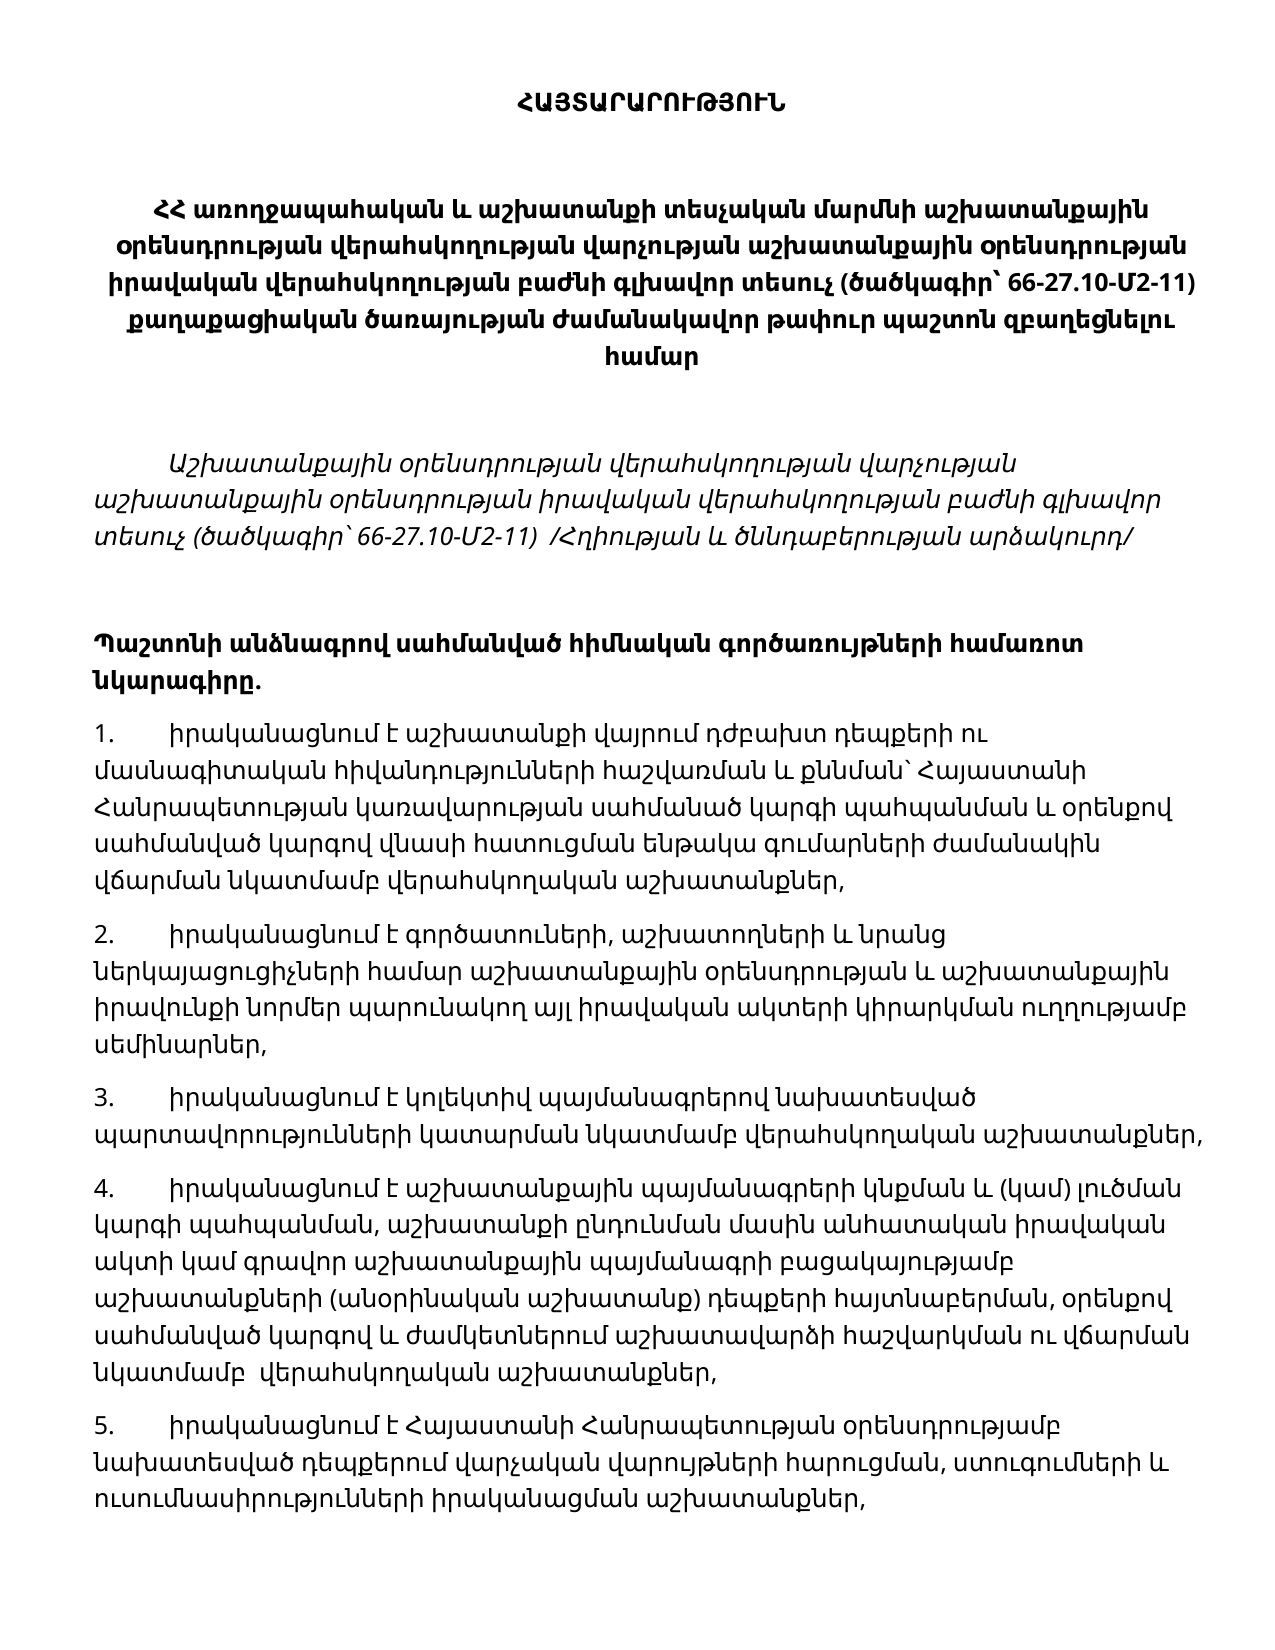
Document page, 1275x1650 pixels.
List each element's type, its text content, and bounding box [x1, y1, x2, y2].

text ՀԱՅՏԱՐԱՐՈՒԹՅՈՒՆ [94, 84, 1209, 118]
text 3. իրականացնում է կոլեկտիվ պայմանագրերով նախատեսված պարտավորությունների կատարման նկատմամբ վերահսկողական աշխատանքներ, [94, 1080, 1209, 1151]
text Աշխատանքային օրենսդրության վերահսկողության վարչության աշխատանքային օրենսդրության իրավական վերահսկողության բաժնի գլխավոր տեսուչ (ծածկագիր՝ 66-27.10-Մ2-11) /Հղիության և ծննդաբերության արձակուրդ/ [94, 445, 1209, 553]
text 1. իրականացնում է աշխատանքի վայրում դժբախտ դեպքերի ու մասնագիտական հիվանդությունների հաշվառման և քննման` Հայաստանի Հանրապետության կառավարության սահմանած կարգի պահպանման և օրենքով սահմանված կարգով վնասի հատուցման ենթակա գումարների ժամանակին վճարման նկատմամբ վերահսկողական աշխատանքներ, [94, 716, 1209, 897]
text ՀՀ առողջապահական և աշխատանքի տեսչական մարմնի աշխատանքային օրենսդրության վերահսկողության վարչության աշխատանքային օրենսդրության իրավական վերահսկողության բաժնի գլխավոր տեսուչ (ծածկագիր՝ 66-27.10-Մ2-11) քաղաքացիական ծառայության ժամանակավոր թափուր պաշտոն զբաղեցնելու համար [94, 191, 1209, 372]
text 2. իրականացնում է գործատուների, աշխատողների և նրանց ներկայացուցիչների համար աշխատանքային օրենսդրության և աշխատանքային իրավունքի նորմեր պարունակող այլ իրավական ակտերի կիրարկման ուղղությամբ սեմինարներ, [94, 916, 1209, 1061]
text 5. իրականացնում է Հայաստանի Հանրապետության օրենսդրությամբ նախատեսված դեպքերում վարչական վարույթների հարուցման, ստուգումների և ուսումնասիրությունների իրականացման աշխատանքներ, [94, 1408, 1209, 1515]
text Պաշտոնի անձնագրով սահմանված հիմնական գործառույթների համառոտ նկարագիրը. [94, 626, 1209, 696]
text 4. իրականացնում է աշխատանքային պայմանագրերի կնքման և (կամ) լուծման կարգի պահպանման, աշխատանքի ընդունման մասին անհատական իրավական ակտի կամ գրավոր աշխատանքային պայմանագրի բացակայությամբ աշխատանքների (անօրինական աշխատանք) դեպքերի հայտնաբերման, օրենքով սահմանված կարգով և ժամկետներում աշխատավարձի հաշվարկման ու վճարման նկատմամբ վերահսկողական աշխատանքներ, [94, 1170, 1209, 1388]
